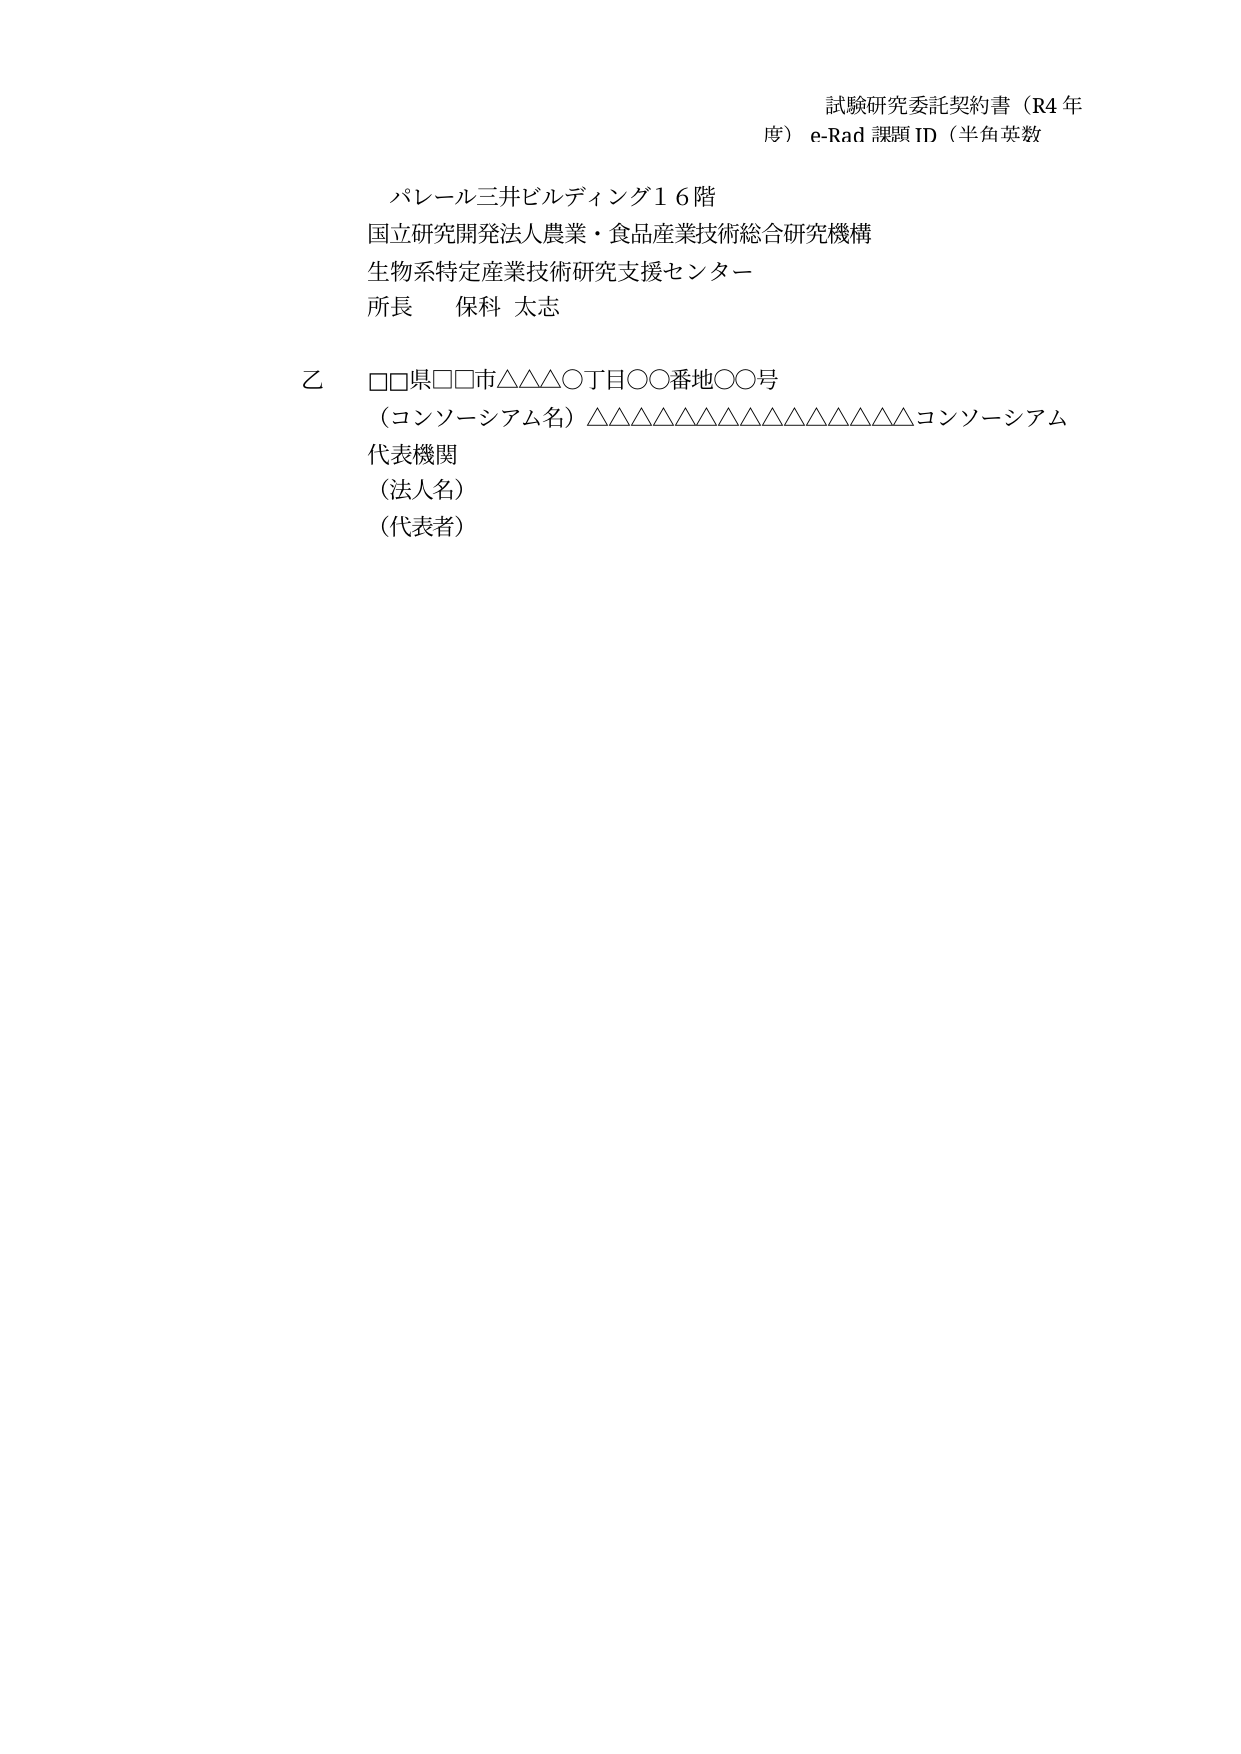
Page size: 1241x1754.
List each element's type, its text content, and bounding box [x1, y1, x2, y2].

text （法人名） [367, 475, 1146, 505]
text （コンソーシアム名）△△△△△△△△△△△△△△△コンソーシアム代表機関 [367, 400, 1072, 471]
text パレール三井ビルディング１６階 [389, 179, 1146, 212]
text 所長 保科 太志 [367, 292, 1146, 321]
text 乙 □□県□□市△△△○丁目○○番地○○号 [302, 362, 1146, 395]
text 国立研究開発法人農業・食品産業技術総合研究機構生物系特定産業技術研究支援センター [367, 216, 873, 287]
text （代表者） [367, 509, 1146, 542]
